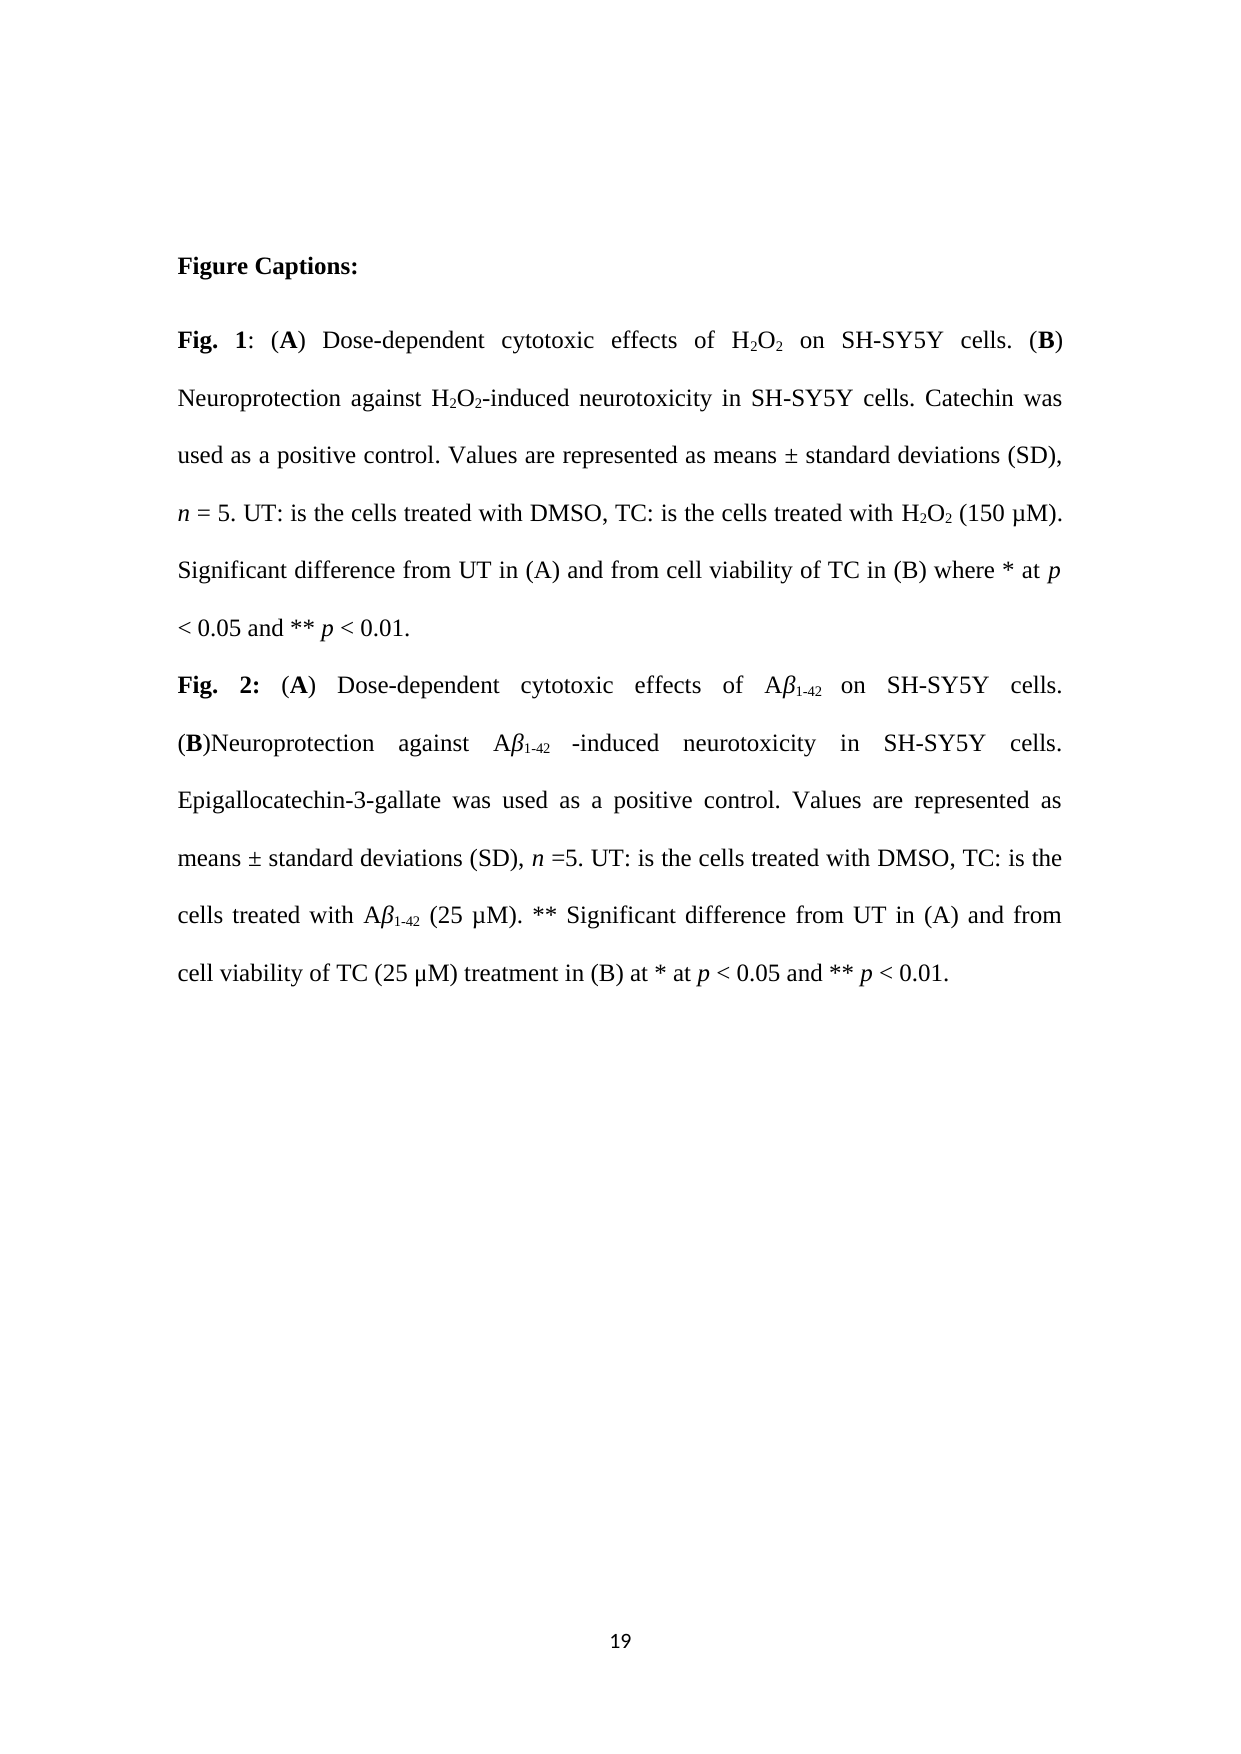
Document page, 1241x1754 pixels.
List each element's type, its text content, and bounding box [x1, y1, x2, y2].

text Fig. 2: (A) Dose-dependent cytotoxic effects of Aβ1-42 on SH-SY5Y cells. (B)Neuroprotection against Aβ1-42 -induced neurotoxicity in SH-SY5Y cells. Epigallocatechin-3-gallate was used as a positive control. Values are represented as means ± standard deviations (SD), n =5. UT: is the cells treated with DMSO, TC: is the cells treated with Aβ1-42 (25 µM). ** Significant difference from UT in (A) and from cell viability of TC (25 μM) treatment in (B) at * at p < 0.05 and ** p < 0.01. [177, 671, 1063, 987]
text Figure Captions: [177, 251, 1063, 280]
text Fig. 1: (A) Dose-dependent cytotoxic effects of H2O2 on SH-SY5Y cells. (B) Neuroprotection against H2O2-induced neurotoxicity in SH-SY5Y cells. Catechin was used as a positive control. Values are represented as means ± standard deviations (SD), n = 5. UT: is the cells treated with DMSO, TC: is the cells treated with H2O2 (150 µM). Significant difference from UT in (A) and from cell viability of TC in (B) where * at p < 0.05 and ** p < 0.01. [177, 326, 1063, 642]
